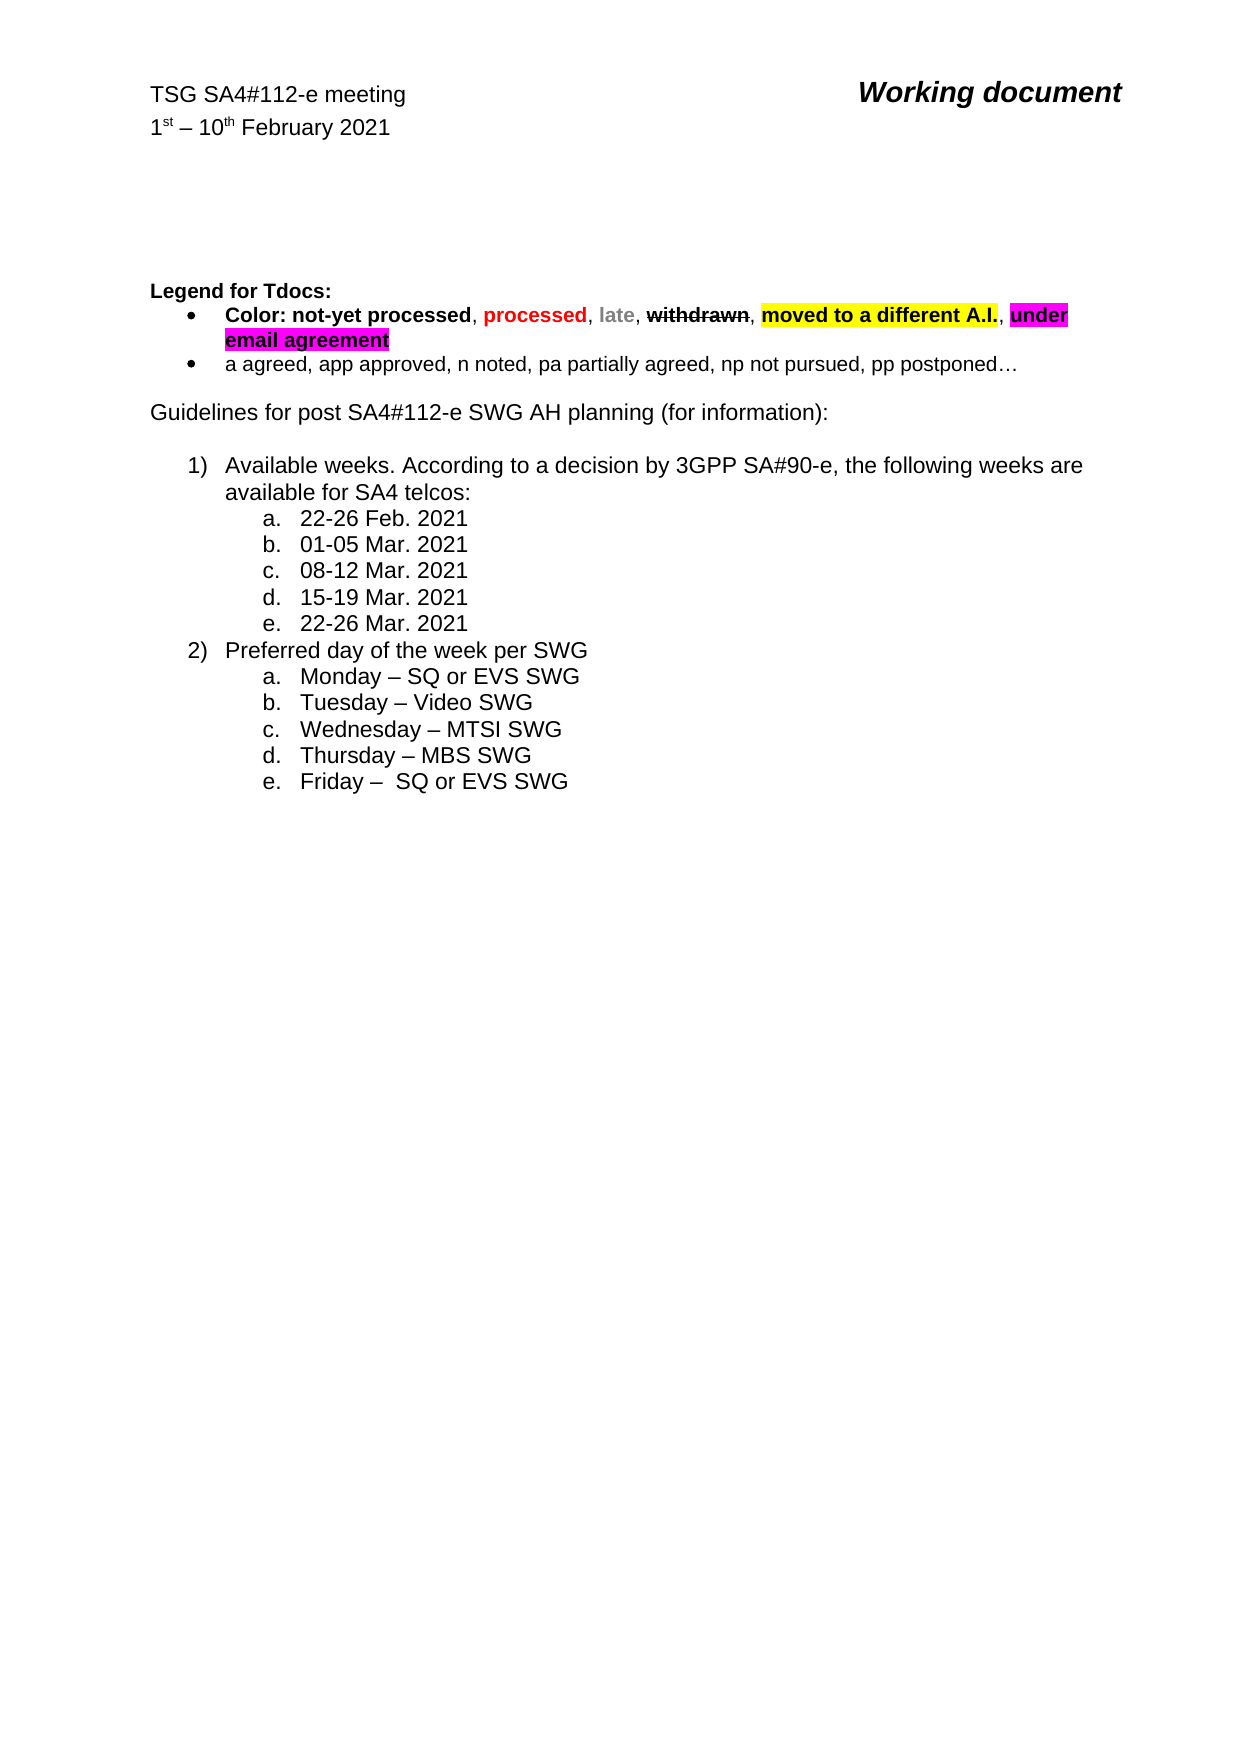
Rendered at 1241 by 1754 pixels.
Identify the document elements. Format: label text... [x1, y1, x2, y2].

list 22-26 Feb. 2021 [262, 505, 1090, 531]
list Available weeks. According to a decision by 3GPP SA#90-e, the following weeks are available for SA4 telcos: [187, 452, 1090, 505]
text Legend for Tdocs: [150, 279, 1090, 303]
list Monday – SQ or EVS SWG [262, 663, 1090, 689]
list Color: not-yet processed, processed, late, withdrawn, moved to a different A.I., under email agreement [187, 303, 1090, 351]
list 01-05 Mar. 2021 [262, 531, 1090, 557]
list 08-12 Mar. 2021 [262, 557, 1090, 584]
list 22-26 Mar. 2021 [262, 610, 1090, 637]
text Guidelines for post SA4#112-e SWG AH planning (for information): [150, 399, 1090, 426]
list Preferred day of the week per SWG [187, 637, 1090, 663]
list Friday – SQ or EVS SWG [262, 768, 1090, 795]
list Wednesday – MTSI SWG [262, 716, 1090, 742]
list Thursday – MBS SWG [262, 742, 1090, 768]
list a agreed, app approved, n noted, pa partially agreed, np not pursued, pp postponed… [187, 351, 1090, 375]
list 15-19 Mar. 2021 [262, 584, 1090, 610]
list Tuesday – Video SWG [262, 689, 1090, 716]
